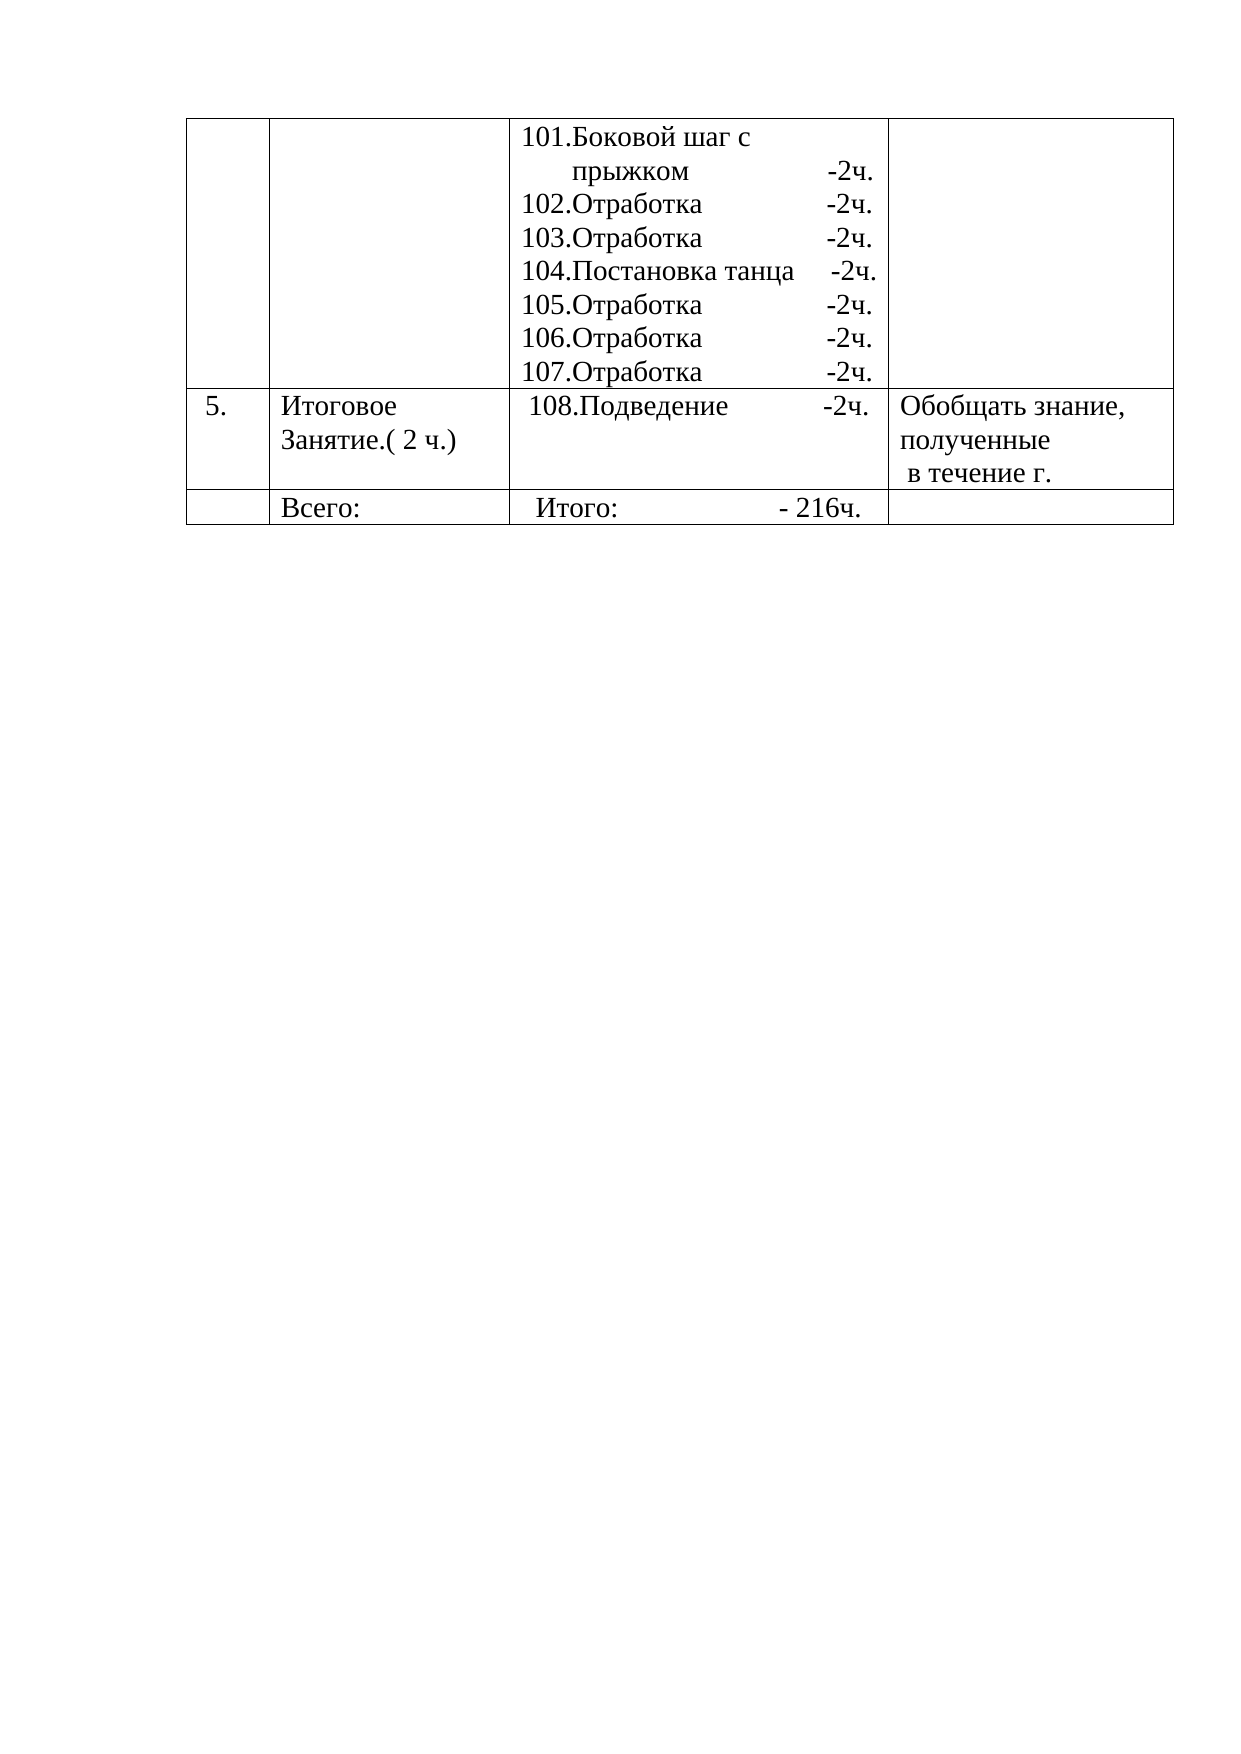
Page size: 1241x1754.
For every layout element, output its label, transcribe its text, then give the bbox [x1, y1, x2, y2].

table_cell Всего: [270, 490, 509, 524]
table_cell 108.Подведение -2ч. [510, 389, 888, 489]
table_cell [187, 490, 269, 524]
table_cell Итого: - 216ч. [510, 490, 888, 524]
table_cell 5. [187, 389, 269, 489]
table_cell Итоговое Занятие.( 2 ч.) [270, 389, 509, 489]
table_cell [889, 490, 1173, 524]
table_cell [889, 119, 1173, 387]
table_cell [270, 119, 509, 387]
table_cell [510, 119, 888, 387]
table_cell Обобщать знание, полученные в течение г. [889, 389, 1173, 489]
table_cell 4. [187, 119, 269, 387]
